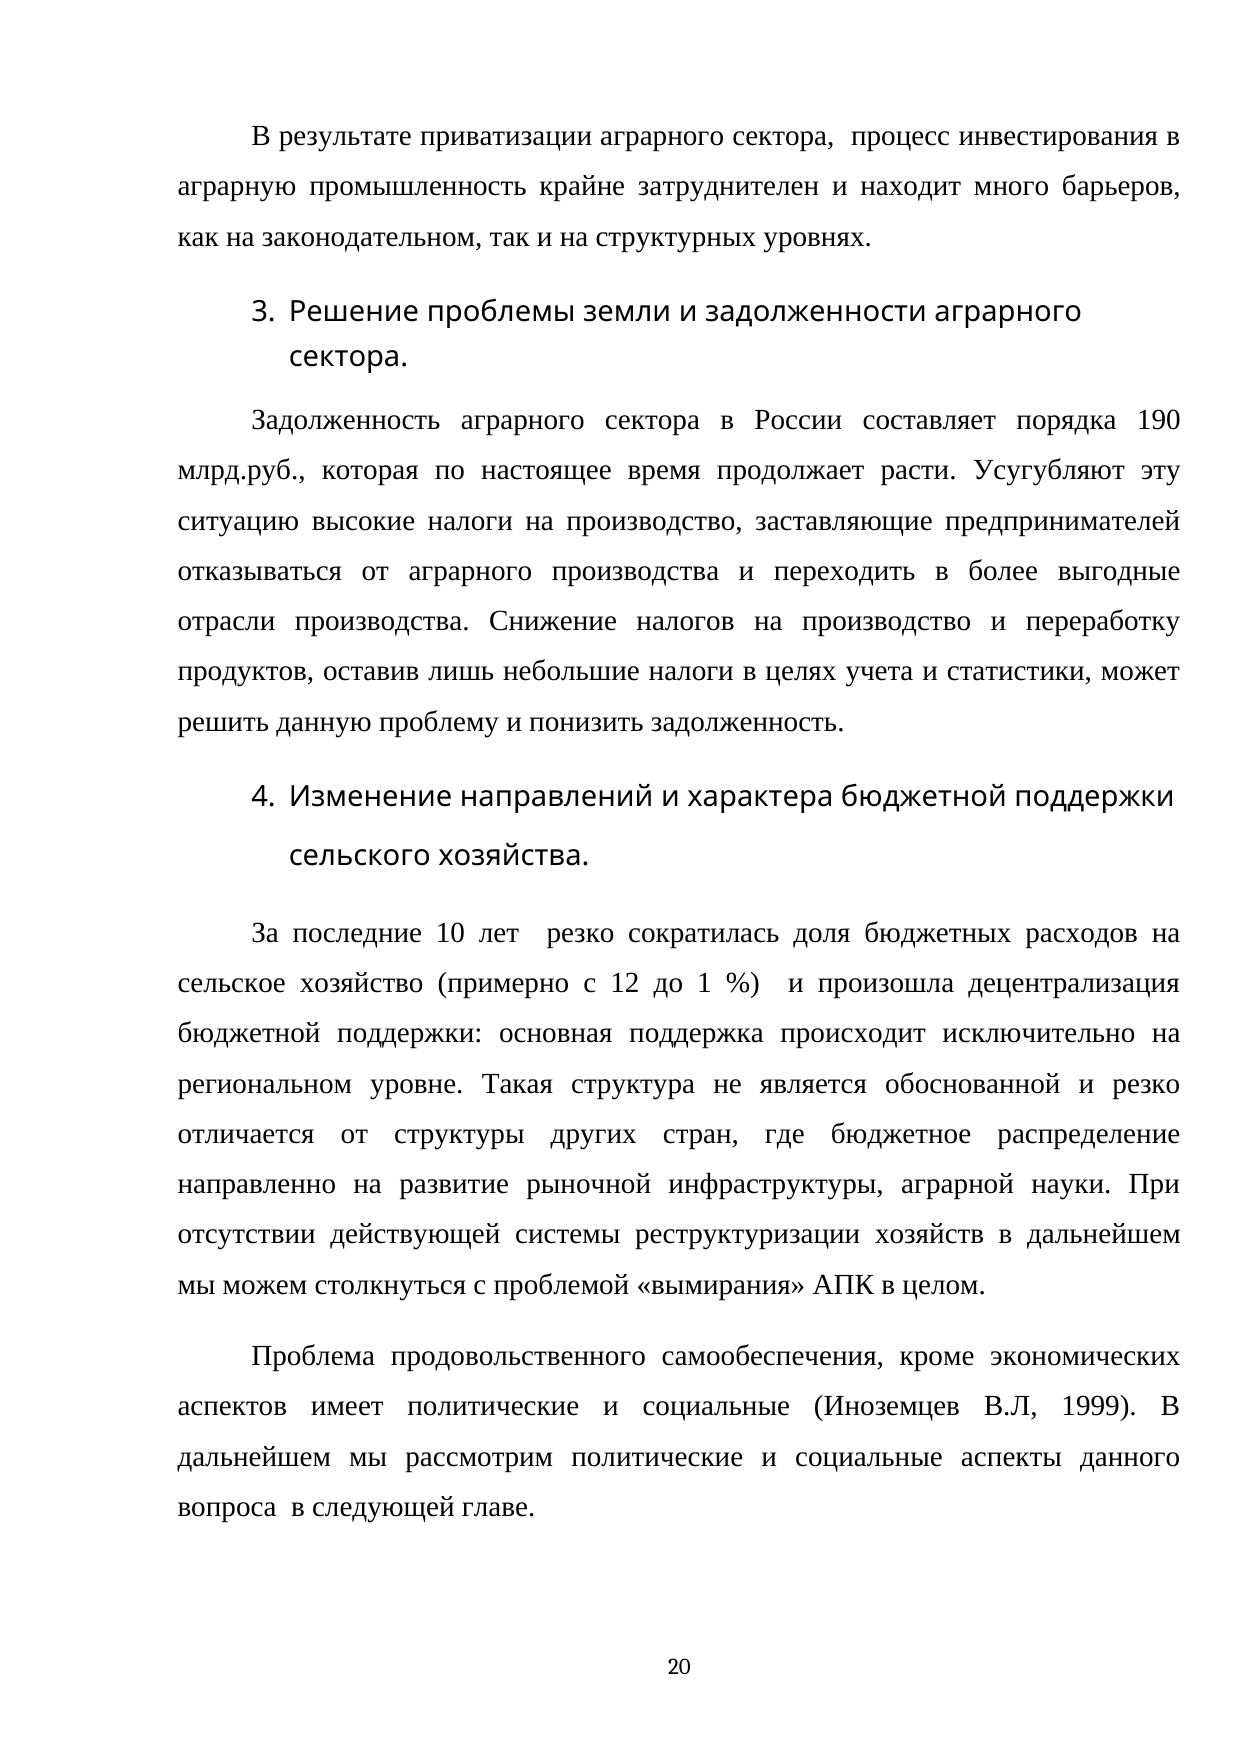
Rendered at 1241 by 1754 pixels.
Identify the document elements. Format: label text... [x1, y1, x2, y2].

text За последние 10 лет резко сократилась доля бюджетных расходов на сельское хозяйство (примерно с 12 до 1 %) и произошла децентрализация бюджетной поддержки: основная поддержка происходит исключительно на региональном уровне. Такая структура не является обоснованной и резко отличается от структуры других стран, где бюджетное распределение направленно на развитие рыночной инфраструктуры, аграрной науки. При отсутствии действующей системы реструктуризации хозяйств в дальнейшем мы можем столкнуться с проблемой «вымирания» АПК в целом. [177, 915, 1181, 1301]
text Проблема продовольственного самообеспечения, кроме экономических аспектов имеет политические и социальные (Иноземцев В.Л, 1999). В дальнейшем мы рассмотрим политические и социальные аспекты данного вопроса в следующей главе. [177, 1338, 1181, 1523]
text В результате приватизации аграрного сектора, процесс инвестирования в аграрную промышленность крайне затруднителен и находит много барьеров, как на законодательном, так и на структурных уровнях. [177, 118, 1181, 252]
list Изменение направлений и характера бюджетной поддержки сельского хозяйства. [251, 775, 1181, 874]
text Задолженность аграрного сектора в России составляет порядка 190 млрд.руб., которая по настоящее время продолжает расти. Усугубляют эту ситуацию высокие налоги на производство, заставляющие предпринимателей отказываться от аграрного производства и переходить в более выгодные отрасли производства. Снижение налогов на производство и переработку продуктов, оставив лишь небольшие налоги в целях учета и статистики, может решить данную проблему и понизить задолженность. [177, 402, 1181, 737]
list Решение проблемы земли и задолженности аграрного сектора. [251, 290, 1181, 375]
